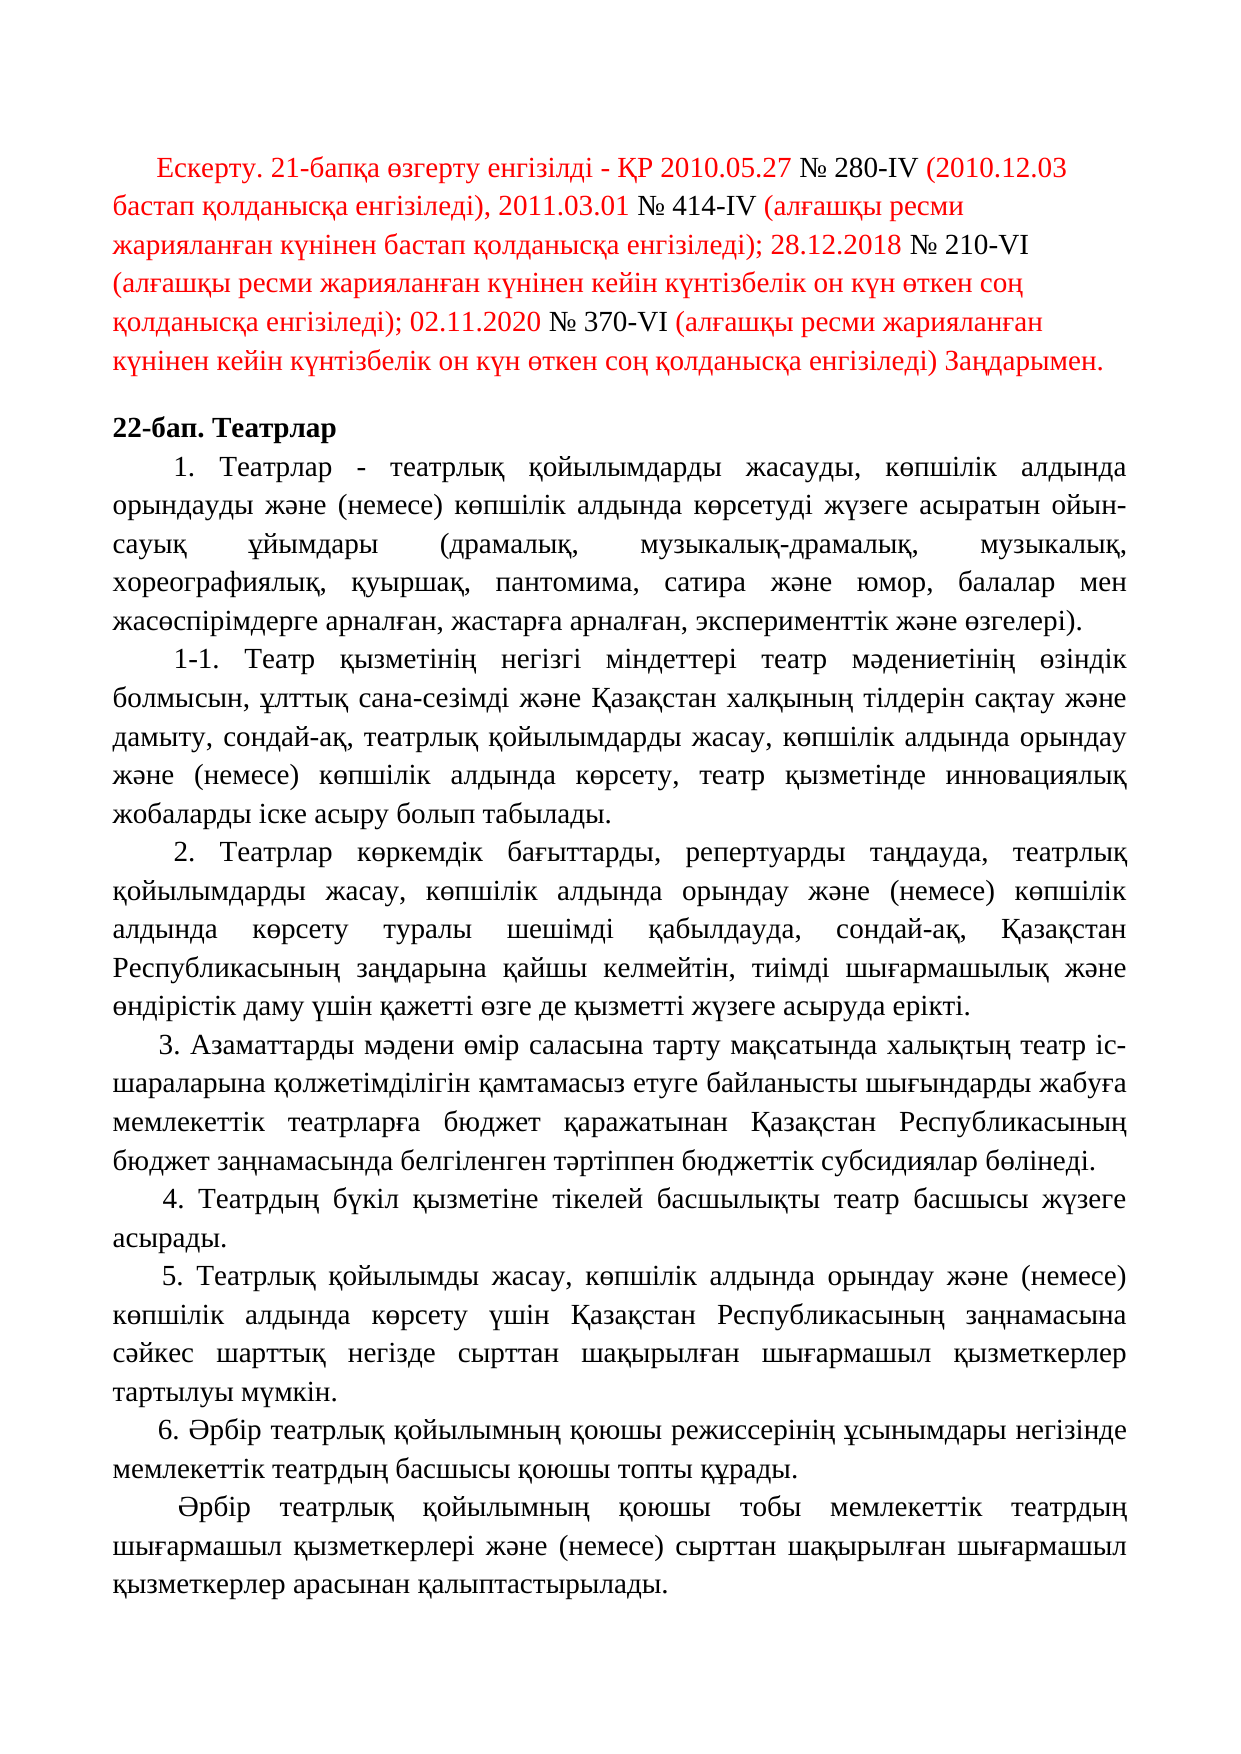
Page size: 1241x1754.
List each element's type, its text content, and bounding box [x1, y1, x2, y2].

text 3. Азаматтарды мәдени өмір саласына тарту мақсатында халықтың театр іс-шараларына қолжетімділігін қамтамасыз етуге байланысты шығындарды жабуға мемлекеттік театрларға бюджет қаражатынан Қазақстан Республикасының бюджет заңнамасында белгіленген тәртіппен бюджеттік субсидиялар бөлінеді. [112, 1027, 1128, 1176]
text 5. Театрлық қойылымды жасау, көпшілік алдында орындау және (немесе) көпшілік алдында көрсету үшін Қазақстан Республикасының заңнамасына сәйкес шарттық негізде сырттан шақырылған шығармашыл қызметкерлер тартылуы мүмкін. [112, 1258, 1128, 1407]
text Әрбір театрлық қойылымның қоюшы тобы мемлекеттік театрдың шығармашыл қызметкерлері және (немесе) сырттан шақырылған шығармашыл қызметкерлер арасынан қалыптастырылады. [112, 1489, 1128, 1600]
text Ескерту. 21-бапқа өзгерту енгізілді - ҚР 2010.05.27 № 280-IV (2010.12.03 бастап қолданысқа енгізіледі), 2011.03.01 № 414-IV (алғашқы ресми жарияланған күнінен бастап қолданысқа енгізіледі); 28.12.2018 № 210-VІ (алғашқы ресми жарияланған күнінен кейін күнтізбелік он күн өткен соң қолданысқа енгізіледі); 02.11.2020 № 370-VI (алғашқы ресми жарияланған күнінен кейін күнтізбелік он күн өткен соң қолданысқа енгізіледі) Заңдарымен. [112, 150, 1128, 406]
text 1-1. Театр қызметінің негізгі міндеттері театр мәдениетінің өзіндік болмысын, ұлттық сана-сезімді және Қазақстан халқының тілдерін сақтау және дамыту, сондай-ақ, театрлық қойылымдарды жасау, көпшілік алдында орындау және (немесе) көпшілік алдында көрсету, театр қызметінде инновациялық жобаларды іске асыру болып табылады. [112, 642, 1128, 829]
text 22-бап. Театрлар [112, 410, 1128, 444]
text 1. Театрлар - театрлық қойылымдарды жасауды, көпшілік алдында орындауды және (немесе) көпшілік алдында көрсетуді жүзеге асыратын ойын-сауық ұйымдары (драмалық, музыкалық-драмалық, музыкалық, хореографиялық, қуыршақ, пантомима, сатира және юмор, балалар мен жасөспірімдерге арналған, жастарға арналған, эксперименттік және өзгелері). [112, 449, 1128, 637]
text 6. Әрбір театрлық қойылымның қоюшы режиссерінің ұсынымдары негізінде мемлекеттік театрдың басшысы қоюшы топты құрады. [112, 1412, 1128, 1484]
text 2. Театрлар көркемдік бағыттарды, репертуарды таңдауда, театрлық қойылымдарды жасау, көпшілік алдында орындау және (немесе) көпшілік алдында көрсету туралы шешімді қабылдауда, сондай-ақ, Қазақстан Республикасының заңдарына қайшы келмейтін, тиімді шығармашылық және өндірістік даму үшін қажетті өзге де қызметті жүзеге асыруда ерікті. [112, 834, 1128, 1022]
text 4. Театрдың бүкіл қызметіне тікелей басшылықты театр басшысы жүзеге асырады. [112, 1181, 1128, 1253]
